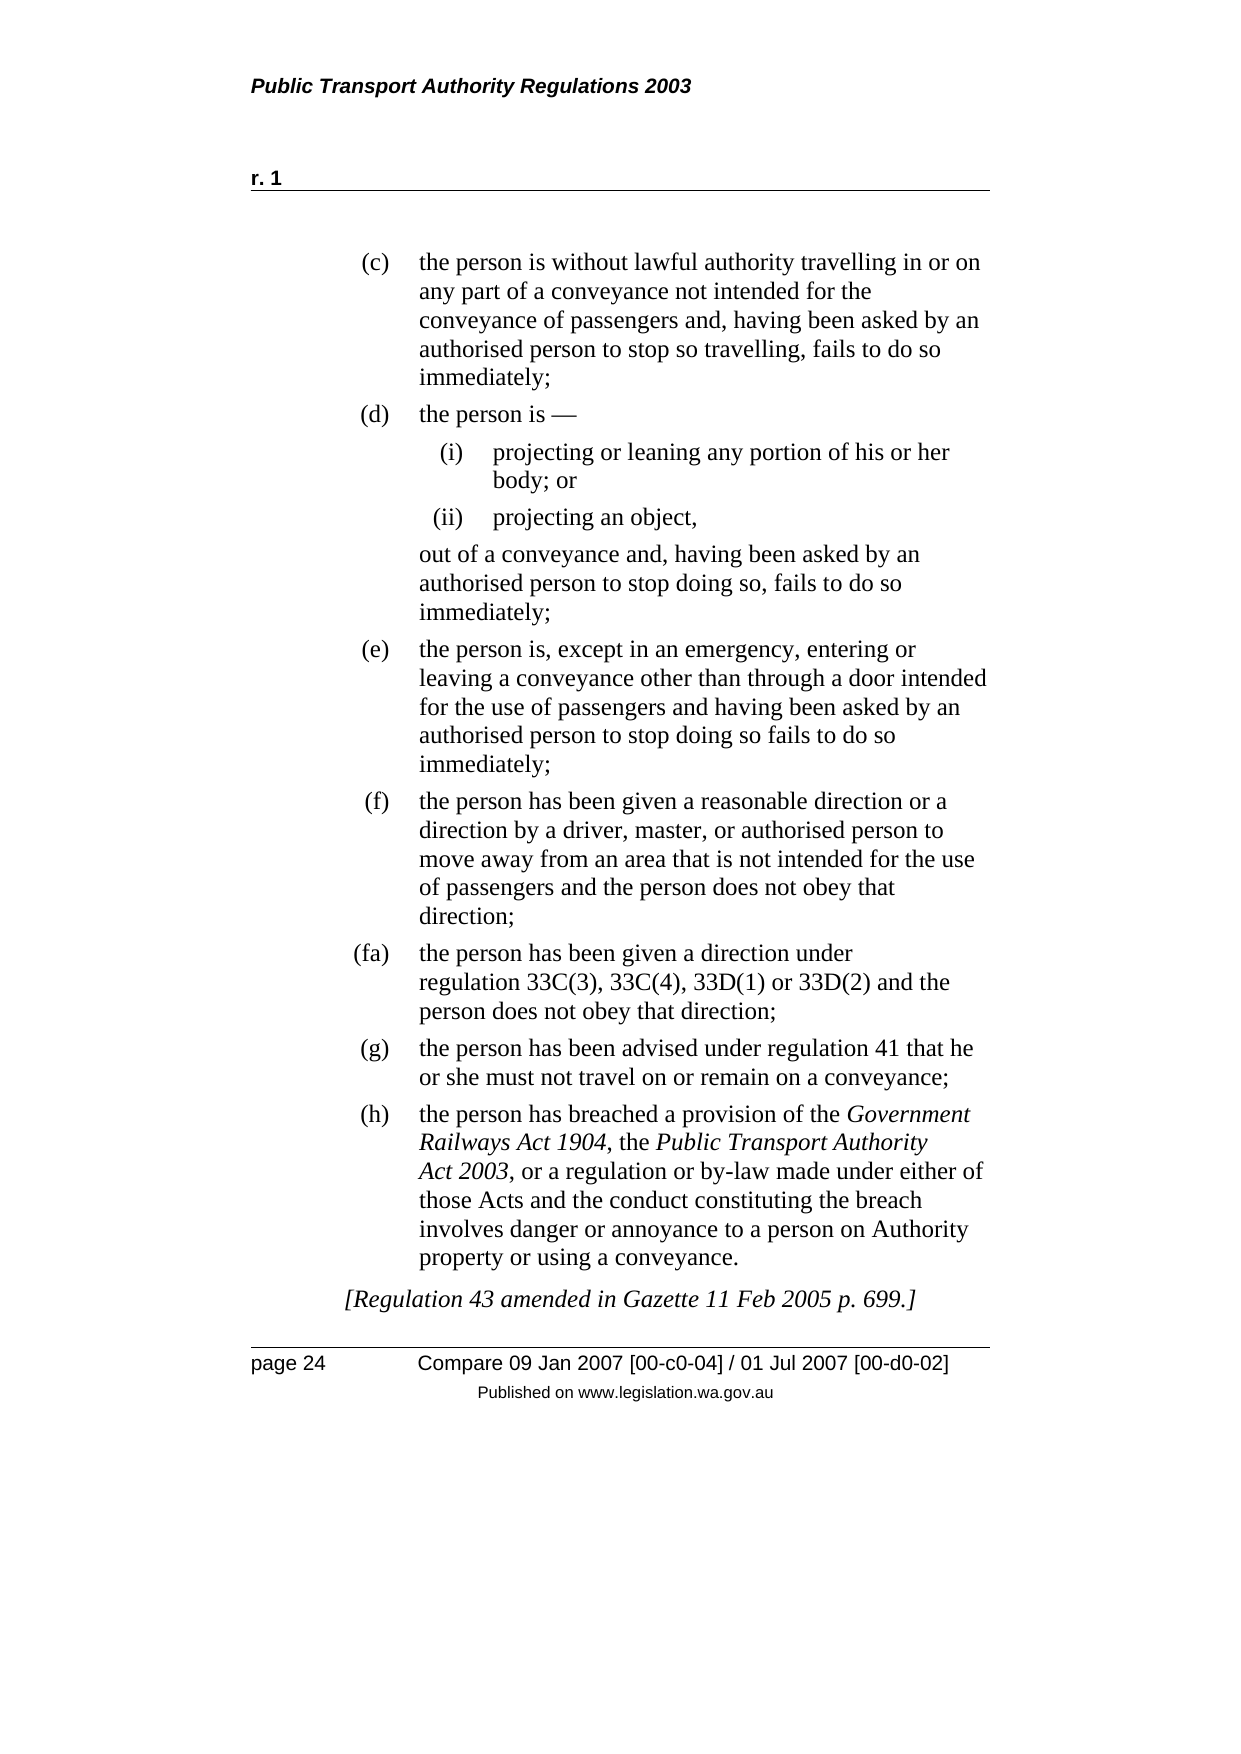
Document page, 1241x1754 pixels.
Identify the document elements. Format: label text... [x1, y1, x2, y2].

text [Regulation 43 amended in Gazette 11 Feb 2005 p. 699.] [251, 1284, 990, 1312]
text (ii) projecting an object, [251, 502, 990, 531]
text (g) the person has been advised under regulation 41 that he or she must not travel on or remain on a conveyance; [251, 1033, 990, 1090]
text out of a conveyance and, having been asked by an authorised person to stop doing so, fails to do so immediately; [251, 539, 990, 626]
text (e) the person is, except in an emergency, entering or leaving a conveyance other than through a door intended for the use of passengers and having been asked by an authorised person to stop doing so fails to do so immediately; [251, 634, 990, 778]
text (fa) the person has been given a direction under regulation 33C(3), 33C(4), 33D(1) or 33D(2) and the person does not obey that direction; [251, 938, 990, 1024]
text (d) the person is — [251, 399, 990, 428]
text (c) the person is without lawful authority travelling in or on any part of a conveyance not intended for the conveyance of passengers and, having been asked by an authorised person to stop so travelling, fails to do so immediately; [251, 247, 990, 391]
text (i) projecting or leaning any portion of his or her body; or [251, 437, 990, 494]
text (h) the person has breached a provision of the Government Railways Act 1904, the Public Transport Authority Act 2003, or a regulation or by-law made under either of those Acts and the conduct constituting the breach involves danger or annoyance to a person on Authority property or using a conveyance. [251, 1099, 990, 1271]
text (f) the person has been given a reasonable direction or a direction by a driver, master, or authorised person to move away from an area that is not intended for the use of passengers and the person does not obey that direction; [251, 786, 990, 930]
